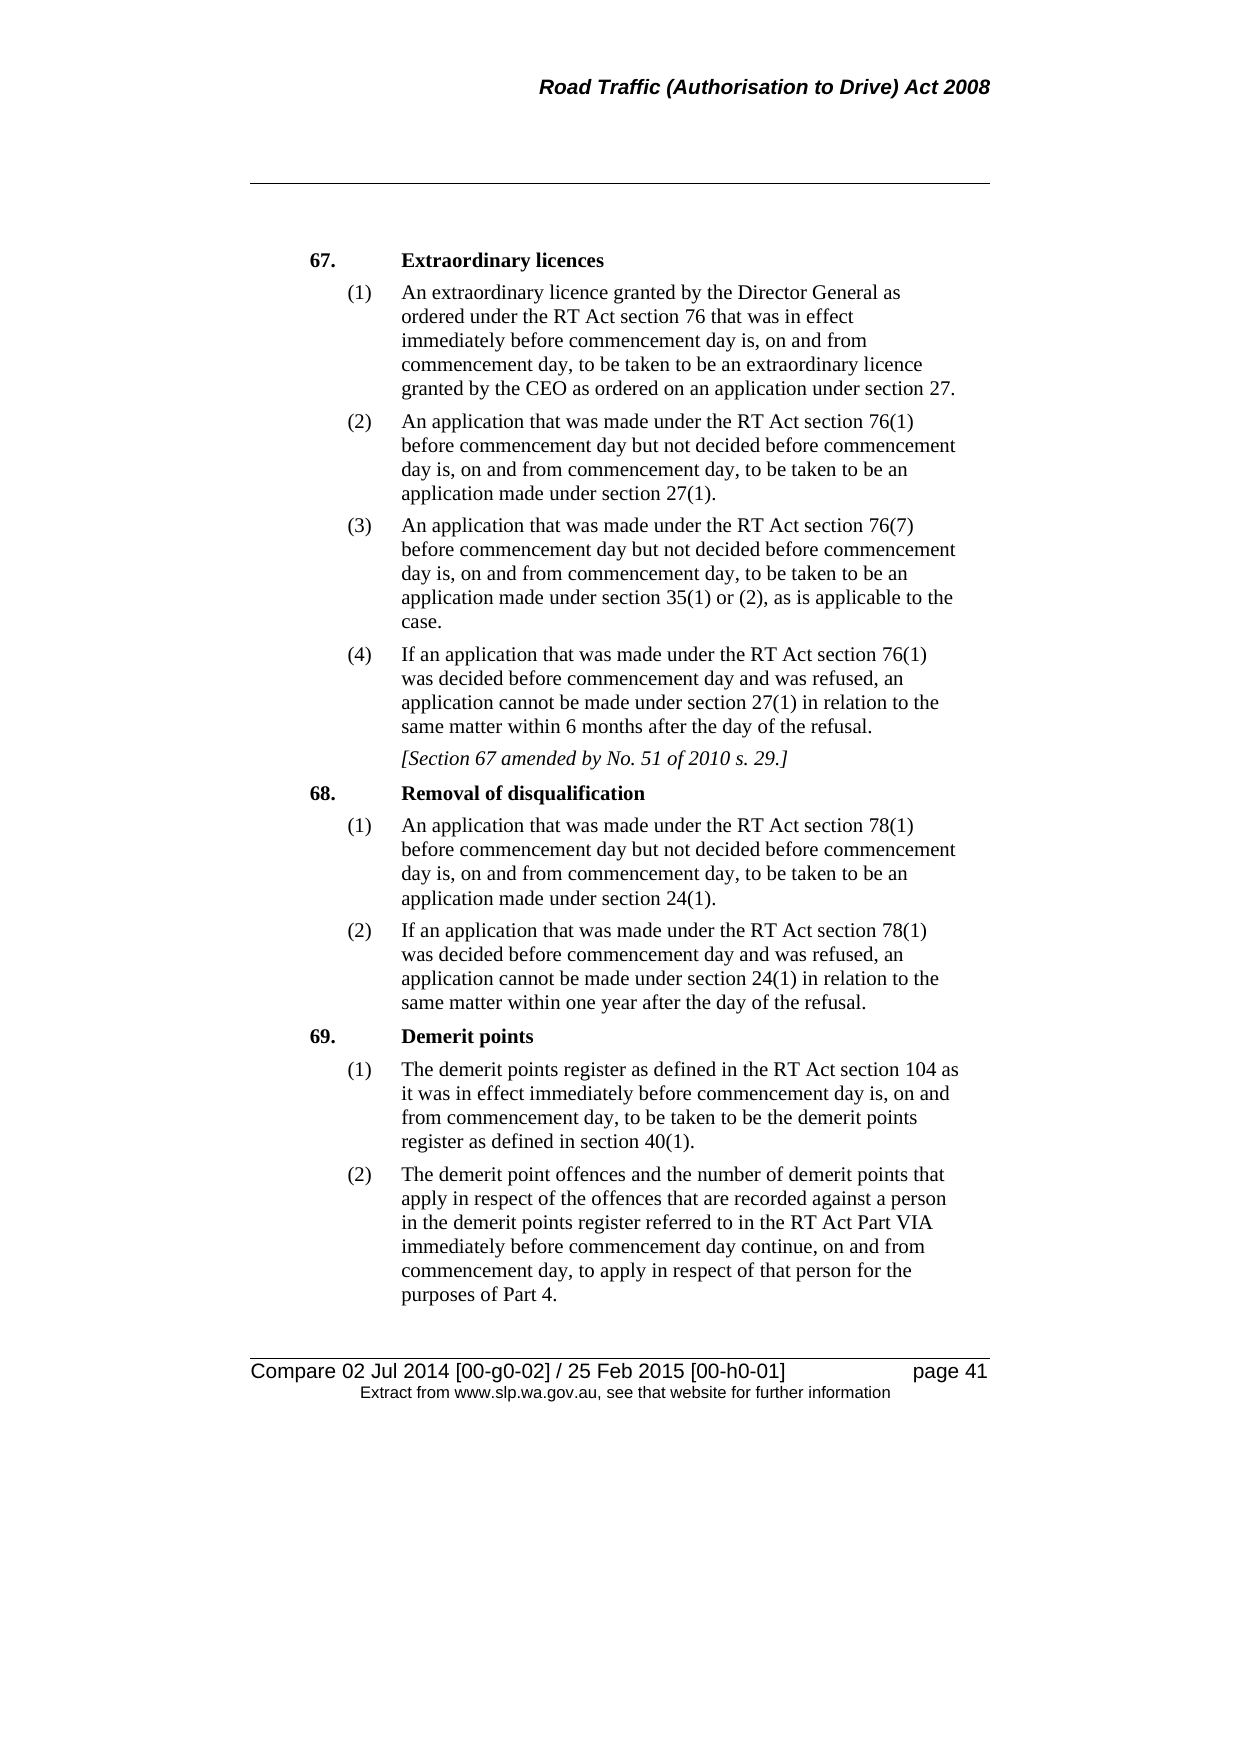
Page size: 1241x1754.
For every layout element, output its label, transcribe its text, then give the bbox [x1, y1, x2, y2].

text (3) An application that was made under the RT Act section 76(7) before commencement day but not decided before commencement day is, on and from commencement day, to be taken to be an application made under section 35(1) or (2), as is applicable to the case. [312, 513, 960, 633]
subtitle 68. Removal of disqualification [309, 781, 960, 805]
text (2) If an application that was made under the RT Act section 78(1) was decided before commencement day and was refused, an application cannot be made under section 24(1) in relation to the same matter within one year after the day of the refusal. [312, 918, 960, 1014]
text (1) An application that was made under the RT Act section 78(1) before commencement day but not decided before commencement day is, on and from commencement day, to be taken to be an application made under section 24(1). [312, 813, 960, 909]
text (2) An application that was made under the RT Act section 76(1) before commencement day but not decided before commencement day is, on and from commencement day, to be taken to be an application made under section 27(1). [312, 408, 960, 505]
subtitle 67. Extraordinary licences [309, 247, 960, 272]
text (1) An extraordinary licence granted by the Director General as ordered under the RT Act section 76 that was in effect immediately before commencement day is, on and from commencement day, to be taken to be an extraordinary licence granted by the CEO as ordered on an application under section 27. [312, 280, 960, 400]
text (2) The demerit point offences and the number of demerit points that apply in respect of the offences that are recorded against a person in the demerit points register referred to in the RT Act Part VIA immediately before commencement day continue, on and from commencement day, to apply in respect of that person for the purposes of Part 4. [312, 1161, 960, 1306]
text (4) If an application that was made under the RT Act section 76(1) was decided before commencement day and was refused, an application cannot be made under section 27(1) in relation to the same matter within 6 months after the day of the refusal. [312, 642, 960, 738]
text [Section 67 amended by No. 51 of 2010 s. 29.] [309, 746, 960, 770]
subtitle 69. Demerit points [309, 1024, 960, 1048]
text (1) The demerit points register as defined in the RT Act section 104 as it was in effect immediately before commencement day is, on and from commencement day, to be taken to be the demerit points register as defined in section 40(1). [312, 1057, 960, 1153]
